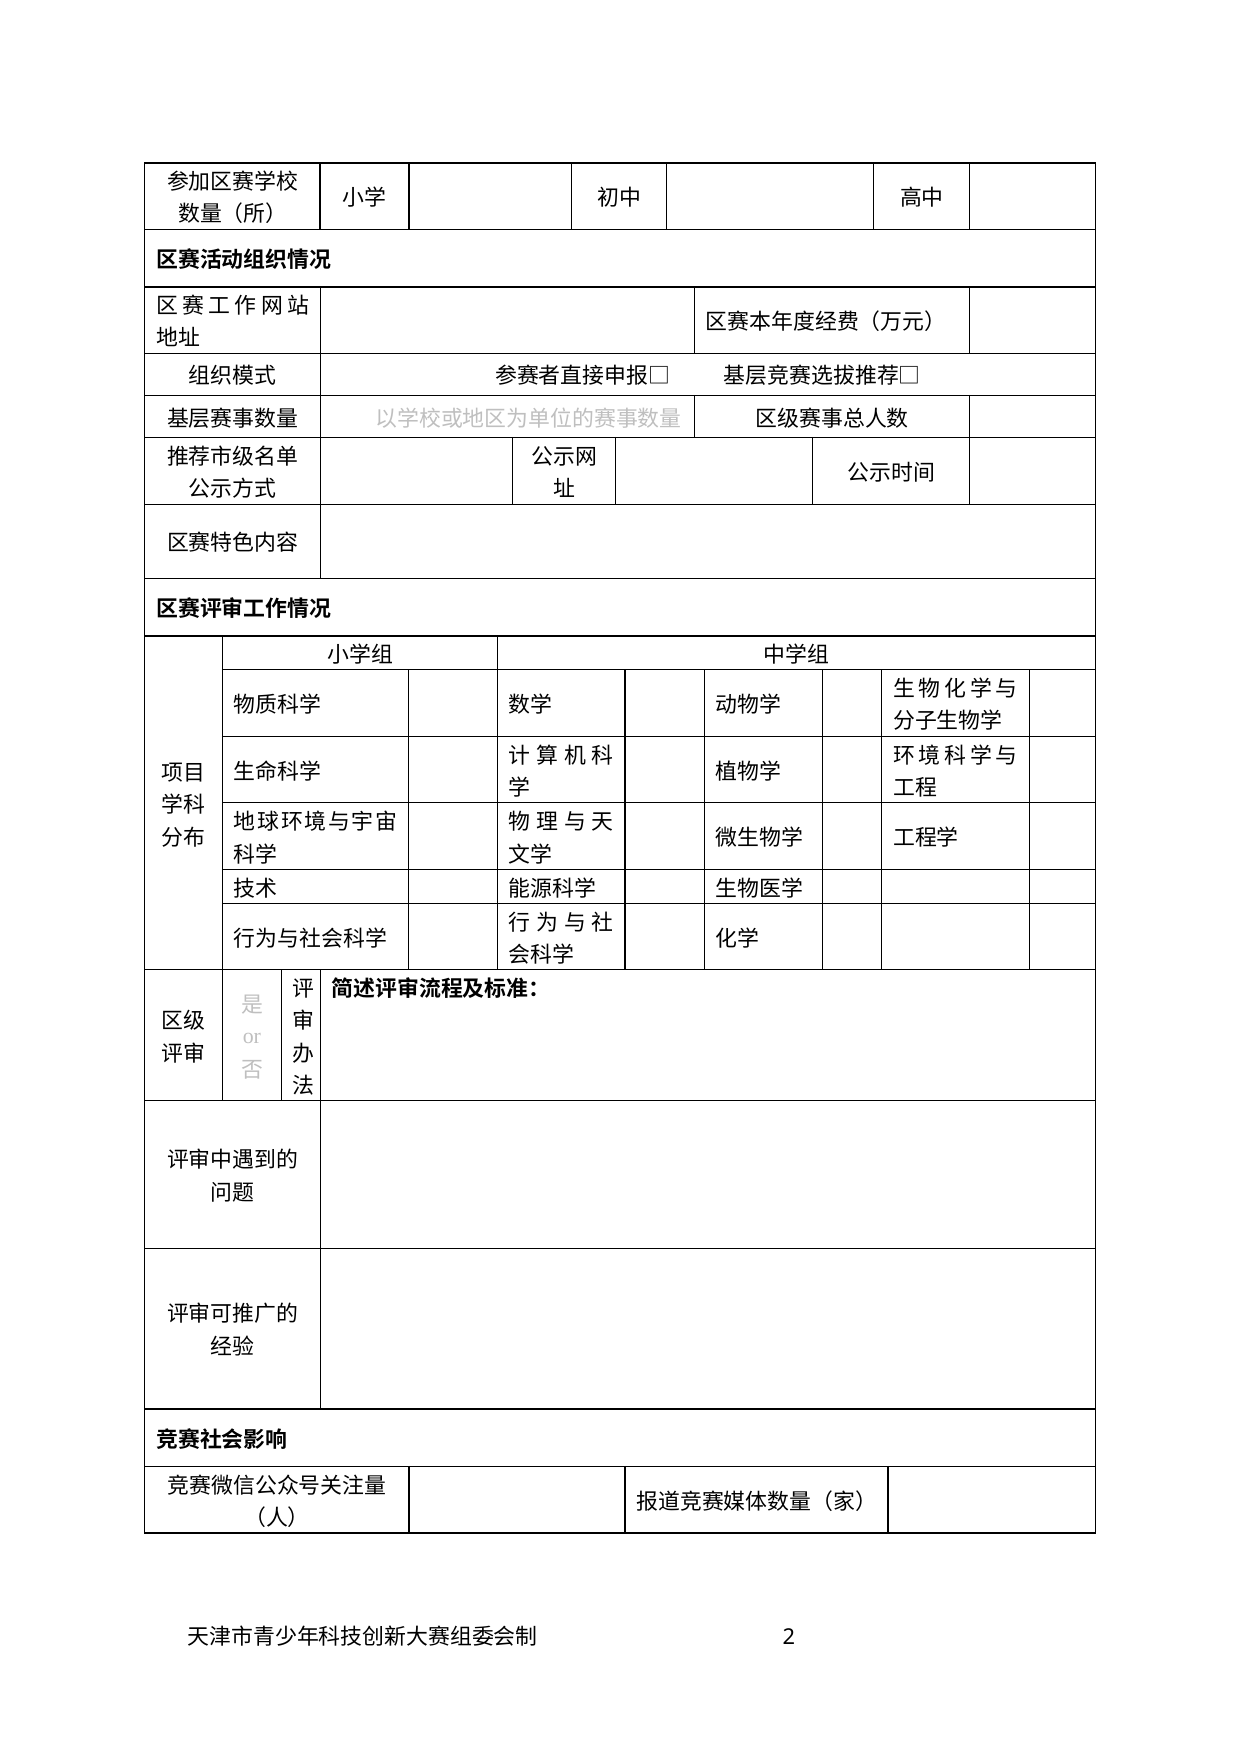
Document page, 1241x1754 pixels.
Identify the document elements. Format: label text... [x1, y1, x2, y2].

table_cell [882, 904, 1029, 969]
table_cell 报道竞赛媒体数量（家） [626, 1467, 887, 1532]
table_cell 小学组 [223, 637, 497, 669]
table_cell 组织模式 [145, 354, 320, 395]
table_cell 高中 [874, 164, 969, 228]
table_cell [409, 737, 497, 802]
table_cell 环境科学与工程 [882, 737, 1029, 802]
table_cell 数学 [498, 670, 624, 736]
table_cell 物质科学 [223, 670, 408, 736]
table_cell 区级评审 [145, 970, 222, 1100]
table_cell 竞赛社会影响 [145, 1410, 1095, 1466]
table_cell [823, 670, 881, 736]
table_cell 计算机科学 [498, 737, 624, 802]
table_cell 竞赛微信公众号关注量（人） [145, 1467, 408, 1532]
table_cell 生物医学 [705, 870, 822, 903]
table_cell [882, 870, 1029, 903]
table_cell [1030, 870, 1095, 903]
table_cell [626, 870, 704, 903]
table_cell 初中 [572, 164, 666, 228]
table_cell 推荐市级名单公示方式 [145, 438, 320, 503]
table_cell 项目学科分布 [145, 637, 222, 969]
table_cell 生物化学与分子生物学 [882, 670, 1029, 736]
table_cell 简述评审流程及标准： [321, 970, 1095, 1100]
table_cell 评审可推广的经验 [145, 1249, 320, 1408]
table_cell [626, 737, 704, 802]
table_cell 区赛本年度经费（万元） [695, 288, 969, 352]
table_cell 区级赛事总人数 [695, 396, 969, 437]
table_cell [823, 870, 881, 903]
table_cell [409, 904, 497, 969]
table_cell 参加区赛学校数量（所） [145, 164, 319, 228]
table_cell 参赛者直接申报□ 基层竞赛选拔推荐□ [321, 354, 1095, 395]
table_cell 区赛工作网站地址 [145, 288, 320, 352]
table_cell 评审办法 [282, 970, 320, 1100]
table_cell 技术 [223, 870, 408, 903]
table_cell 行为与社会科学 [498, 904, 624, 969]
table_cell [970, 438, 1095, 503]
table_cell [823, 904, 881, 969]
table_cell [321, 505, 1095, 578]
table_cell 微生物学 [705, 803, 822, 869]
table_cell 公示网址 [513, 438, 615, 503]
table_cell 区赛特色内容 [145, 505, 320, 578]
table_cell 植物学 [705, 737, 822, 802]
table_cell 基层赛事数量 [145, 396, 320, 437]
table_cell 行为与社会科学 [223, 904, 408, 969]
table_cell [409, 670, 497, 736]
table_cell [626, 904, 704, 969]
table_cell 能源科学 [498, 870, 624, 903]
table_cell [626, 670, 704, 736]
table_cell [321, 1249, 1095, 1408]
table_cell [1030, 904, 1095, 969]
table_cell 是or否 [223, 970, 281, 1100]
table_cell 评审中遇到的 问题 [145, 1101, 320, 1247]
table_cell 化学 [705, 904, 822, 969]
table_cell 区赛活动组织情况 [145, 230, 1095, 286]
table_cell 小学 [321, 164, 408, 228]
table_cell [616, 438, 812, 503]
table_cell [409, 803, 497, 869]
table_cell 生命科学 [223, 737, 408, 802]
table_cell 工程学 [882, 803, 1029, 869]
table_cell [1030, 670, 1095, 736]
table_cell 区赛评审工作情况 [145, 579, 1095, 635]
table_cell [409, 870, 497, 903]
table_cell [321, 438, 512, 503]
table_cell 物理与天文学 [498, 803, 624, 869]
table_cell 中学组 [498, 637, 1095, 669]
table_cell [321, 1101, 1095, 1247]
table_cell [823, 803, 881, 869]
table_cell [667, 164, 873, 228]
table_cell [970, 396, 1095, 437]
table_cell [823, 737, 881, 802]
table_cell 以学校或地区为单位的赛事数量 [321, 396, 694, 437]
table_cell [889, 1467, 1095, 1532]
table_cell [970, 164, 1095, 228]
table_cell 动物学 [705, 670, 822, 736]
table_cell [626, 803, 704, 869]
table_cell [410, 164, 571, 228]
table_cell [1030, 737, 1095, 802]
table_cell [1030, 803, 1095, 869]
table_cell 公示时间 [813, 438, 969, 503]
table_cell [970, 288, 1095, 352]
table_cell [321, 288, 694, 352]
table_cell [410, 1467, 624, 1532]
table_cell 地球环境与宇宙科学 [223, 803, 408, 869]
